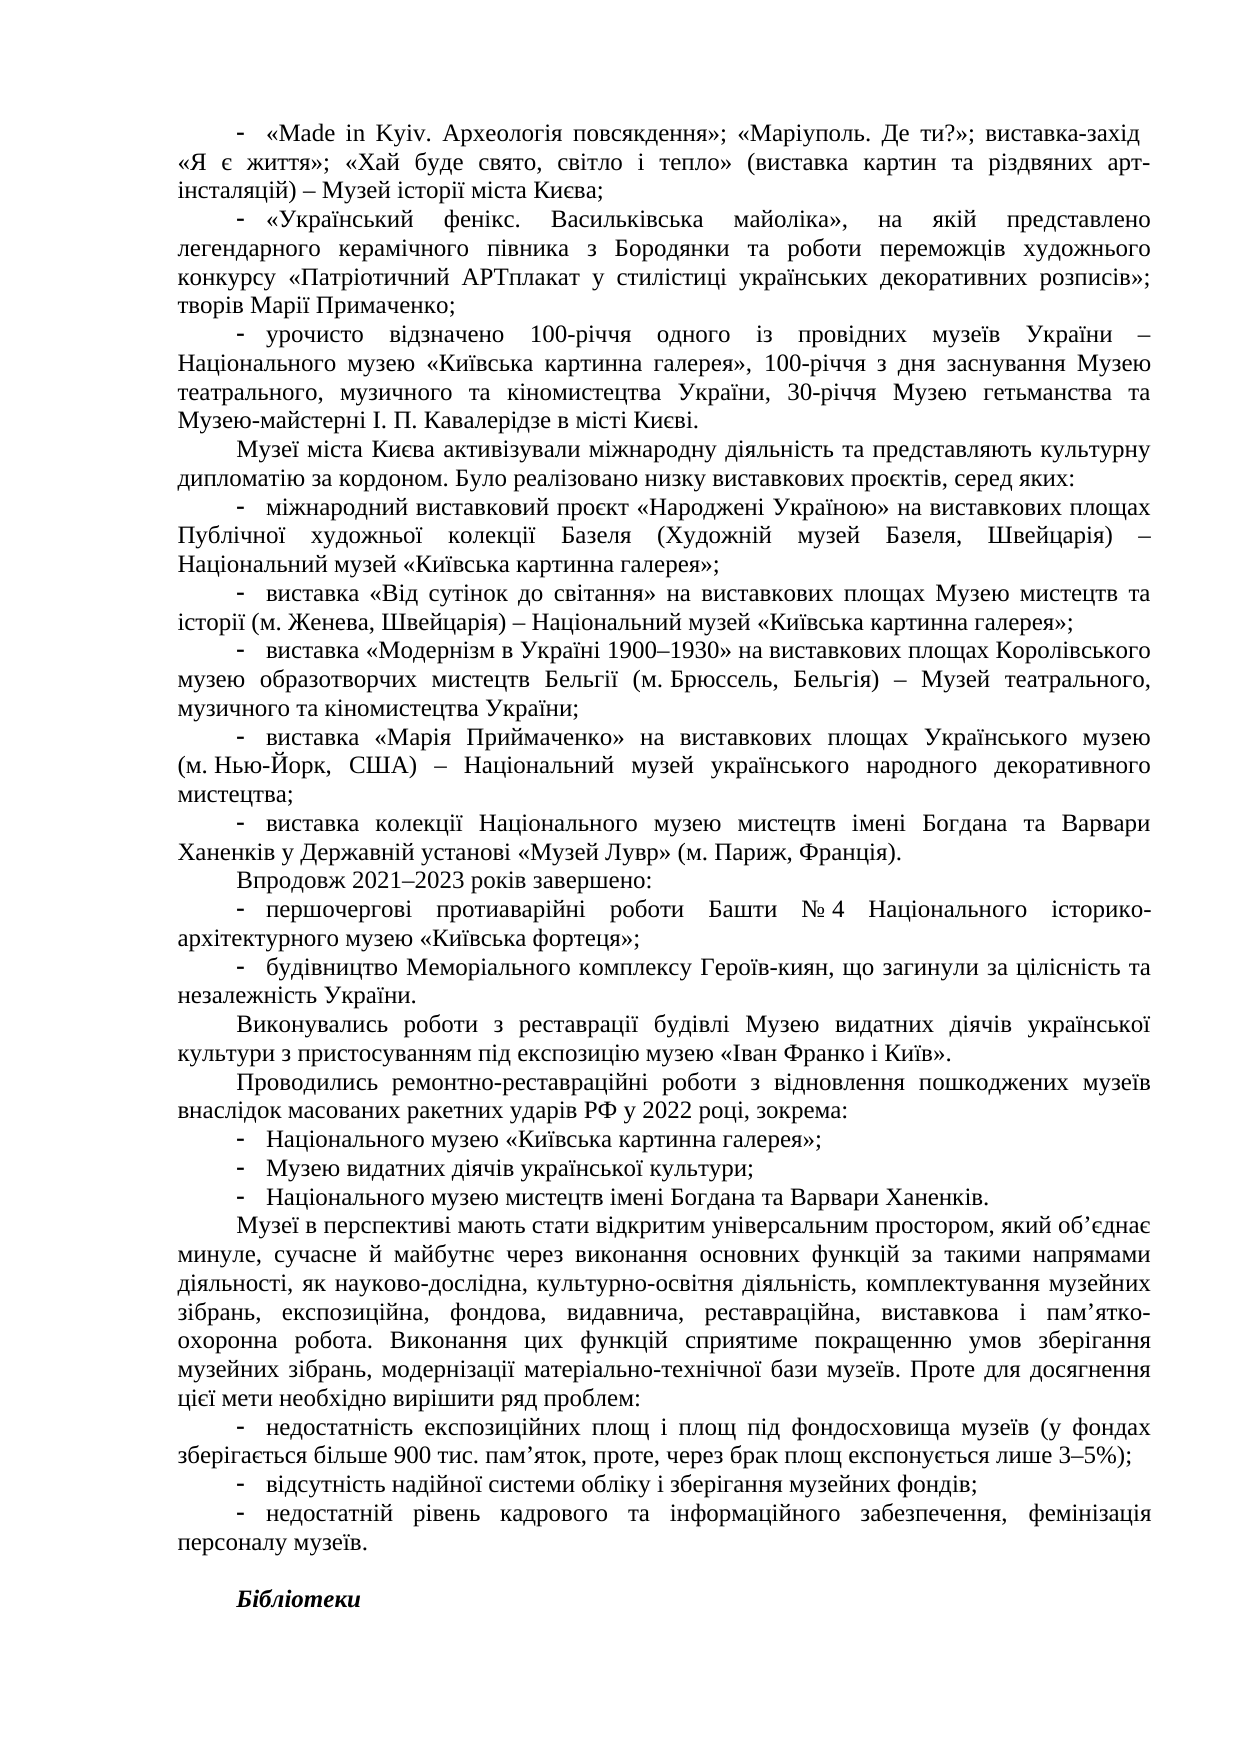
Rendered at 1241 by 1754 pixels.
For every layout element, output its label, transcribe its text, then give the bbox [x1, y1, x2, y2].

list першочергові протиаварійні роботи Башти № 4 Національного історико-архітектурного музею «Київська фортеця»; [177, 894, 1152, 952]
text Проводились ремонтно-реставраційні роботи з відновлення пошкоджених музеїв внаслідок масованих ракетних ударів РФ у 2022 році, зокрема: [177, 1067, 1152, 1124]
list «Український фенікс. Васильківська майоліка», на якій представлено легендарного керамічного півника з Бородянки та роботи переможців художнього конкурсу «Патріотичний АРТплакат у стилістиці українських декоративних розписів»; творів Марії Примаченко; [177, 204, 1152, 319]
text Музеї в перспективі мають стати відкритим універсальним простором, який об’єднає минуле, сучасне й майбутнє через виконання основних функцій за такими напрямами діяльності, як науково-дослідна, культурно-освітня діяльність, комплектування музейних зібрань, експозиційна, фондова, видавнича, реставраційна, виставкова і пам’ятко-охоронна робота. Виконання цих функцій сприятиме покращенню умов зберігання музейних зібрань, модернізації матеріально-технічної бази музеїв. Проте для досягнення цієї мети необхідно вирішити ряд проблем: [177, 1211, 1152, 1412]
list недостатній рівень кадрового та інформаційного забезпечення, фемінізація персоналу музеїв. [177, 1498, 1152, 1556]
text Музеї міста Києва активізували міжнародну діяльність та представляють культурну дипломатію за кордоном. Було реалізовано низку виставкових проєктів, серед яких: [177, 434, 1152, 492]
list виставка «Від сутінок до світання» на виставкових площах Музею мистецтв та історії (м. Женева, Швейцарія) – Національний музей «Київська картинна галерея»; [177, 578, 1152, 636]
list міжнародний виставковий проєкт «Народжені Україною» на виставкових площах Публічної художньої колекції Базеля (Художній музей Базеля, Швейцарія) – Національний музей «Київська картинна галерея»; [177, 492, 1152, 578]
list виставка «Модернізм в Україні 1900–1930» на виставкових площах Королівського музею образотворчих мистецтв Бельгії (м. Брюссель, Бельгія) – Музей театрального, музичного та кіномистецтва України; [177, 636, 1152, 722]
list виставка колекції Національного музею мистецтв імені Богдана та Варвари Ханенків у Державній установі «Музей Лувр» (м. Париж, Франція). [177, 808, 1152, 866]
list Музею видатних діячів української культури; [177, 1153, 1152, 1182]
list будівництво Меморіального комплексу Героїв-киян, що загинули за цілісність та незалежність України. [177, 952, 1152, 1009]
list Національного музею «Київська картинна галерея»; [177, 1124, 1152, 1153]
text Виконувались роботи з реставрації будівлі Музею видатних діячів української культури з пристосуванням під експозицію музею «Іван Франко і Київ». [177, 1009, 1152, 1067]
list недостатність експозиційних площ і площ під фондосховища музеїв (у фондах зберігається більше 900 тис. пам’яток, проте, через брак площ експонується лише 3–5%); [177, 1412, 1152, 1469]
list урочисто відзначено 100-річчя одного із провідних музеїв України – Національного музею «Київська картинна галерея», 100-річчя з дня заснування Музею театрального, музичного та кіномистецтва України, 30-річчя Музею гетьманства та Музею-майстерні І. П. Кавалерідзе в місті Києві. [177, 319, 1152, 434]
text Бібліотеки [177, 1584, 1152, 1613]
list Національного музею мистецтв імені Богдана та Варвари Ханенків. [177, 1182, 1152, 1211]
list «Made in Kyiv. Археологія повсякдення»; «Маріуполь. Де ти?»; виставка-захід «Я є життя»; «Хай буде свято, світло і тепло» (виставка картин та різдвяних арт-інсталяцій) – Музей історії міста Києва; [177, 118, 1152, 204]
list виставка «Марія Приймаченко» на виставкових площах Українського музею (м. Нью-Йорк, США) – Національний музей українського народного декоративного мистецтва; [177, 722, 1152, 808]
text Впродовж 2021–2023 років завершено: [177, 866, 1152, 894]
list відсутність надійної системи обліку і зберігання музейних фондів; [177, 1469, 1152, 1498]
